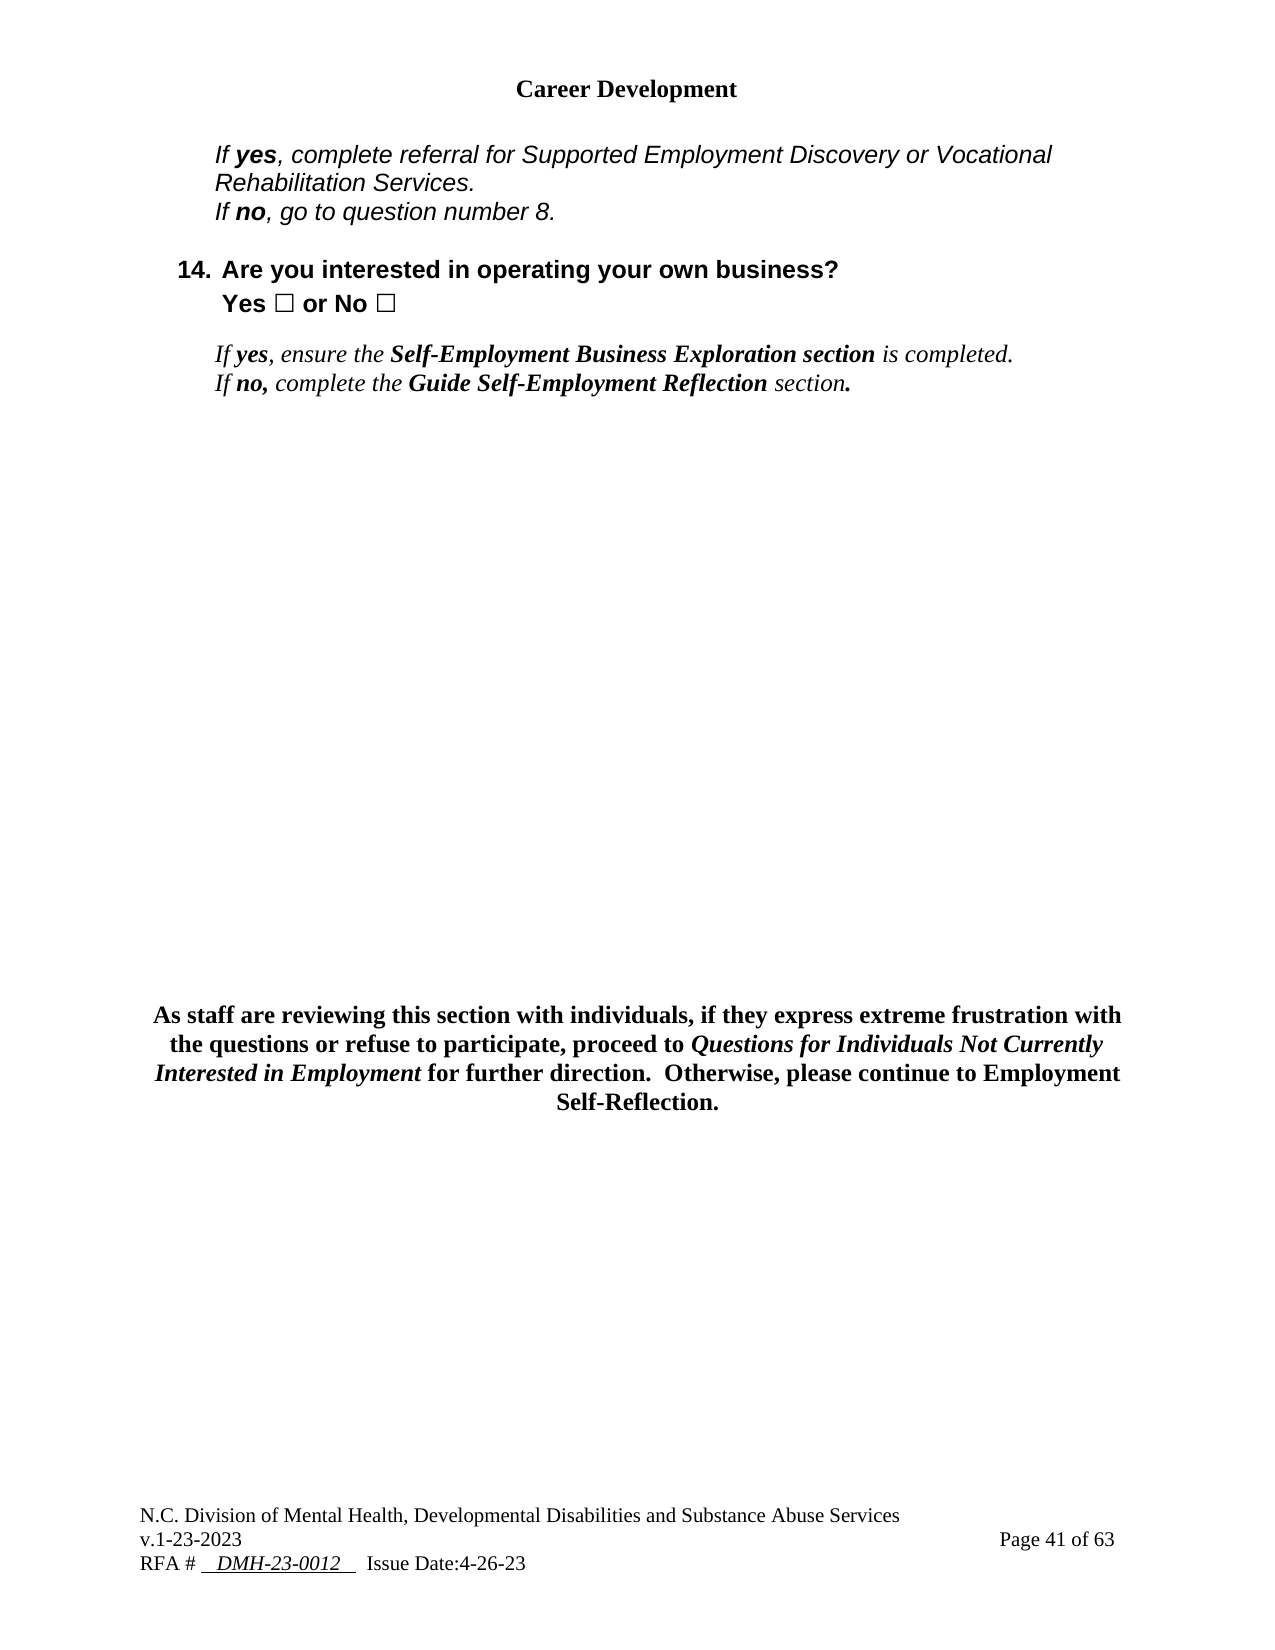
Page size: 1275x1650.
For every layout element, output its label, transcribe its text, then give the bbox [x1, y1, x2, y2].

text If yes, ensure the Self-Employment Business Exploration section is completed. [139, 339, 1135, 368]
text As staff are reviewing this section with individuals, if they express extreme frustration with the questions or refuse to participate, proceed to Questions for Individuals Not Currently Interested in Employment for further direction. Otherwise, please continue to Employment Self-Reflection. [139, 1000, 1135, 1115]
list If yes, complete referral for Supported Employment Discovery or Vocational Rehabilitation Services. [214, 139, 1135, 197]
list Yes or No [214, 286, 1135, 320]
list If no, go to question number 8. [214, 197, 1135, 226]
list Are you interested in operating your own business? [177, 254, 1135, 283]
text If no, complete the Guide Self-Employment Reflection section. [139, 368, 1135, 397]
